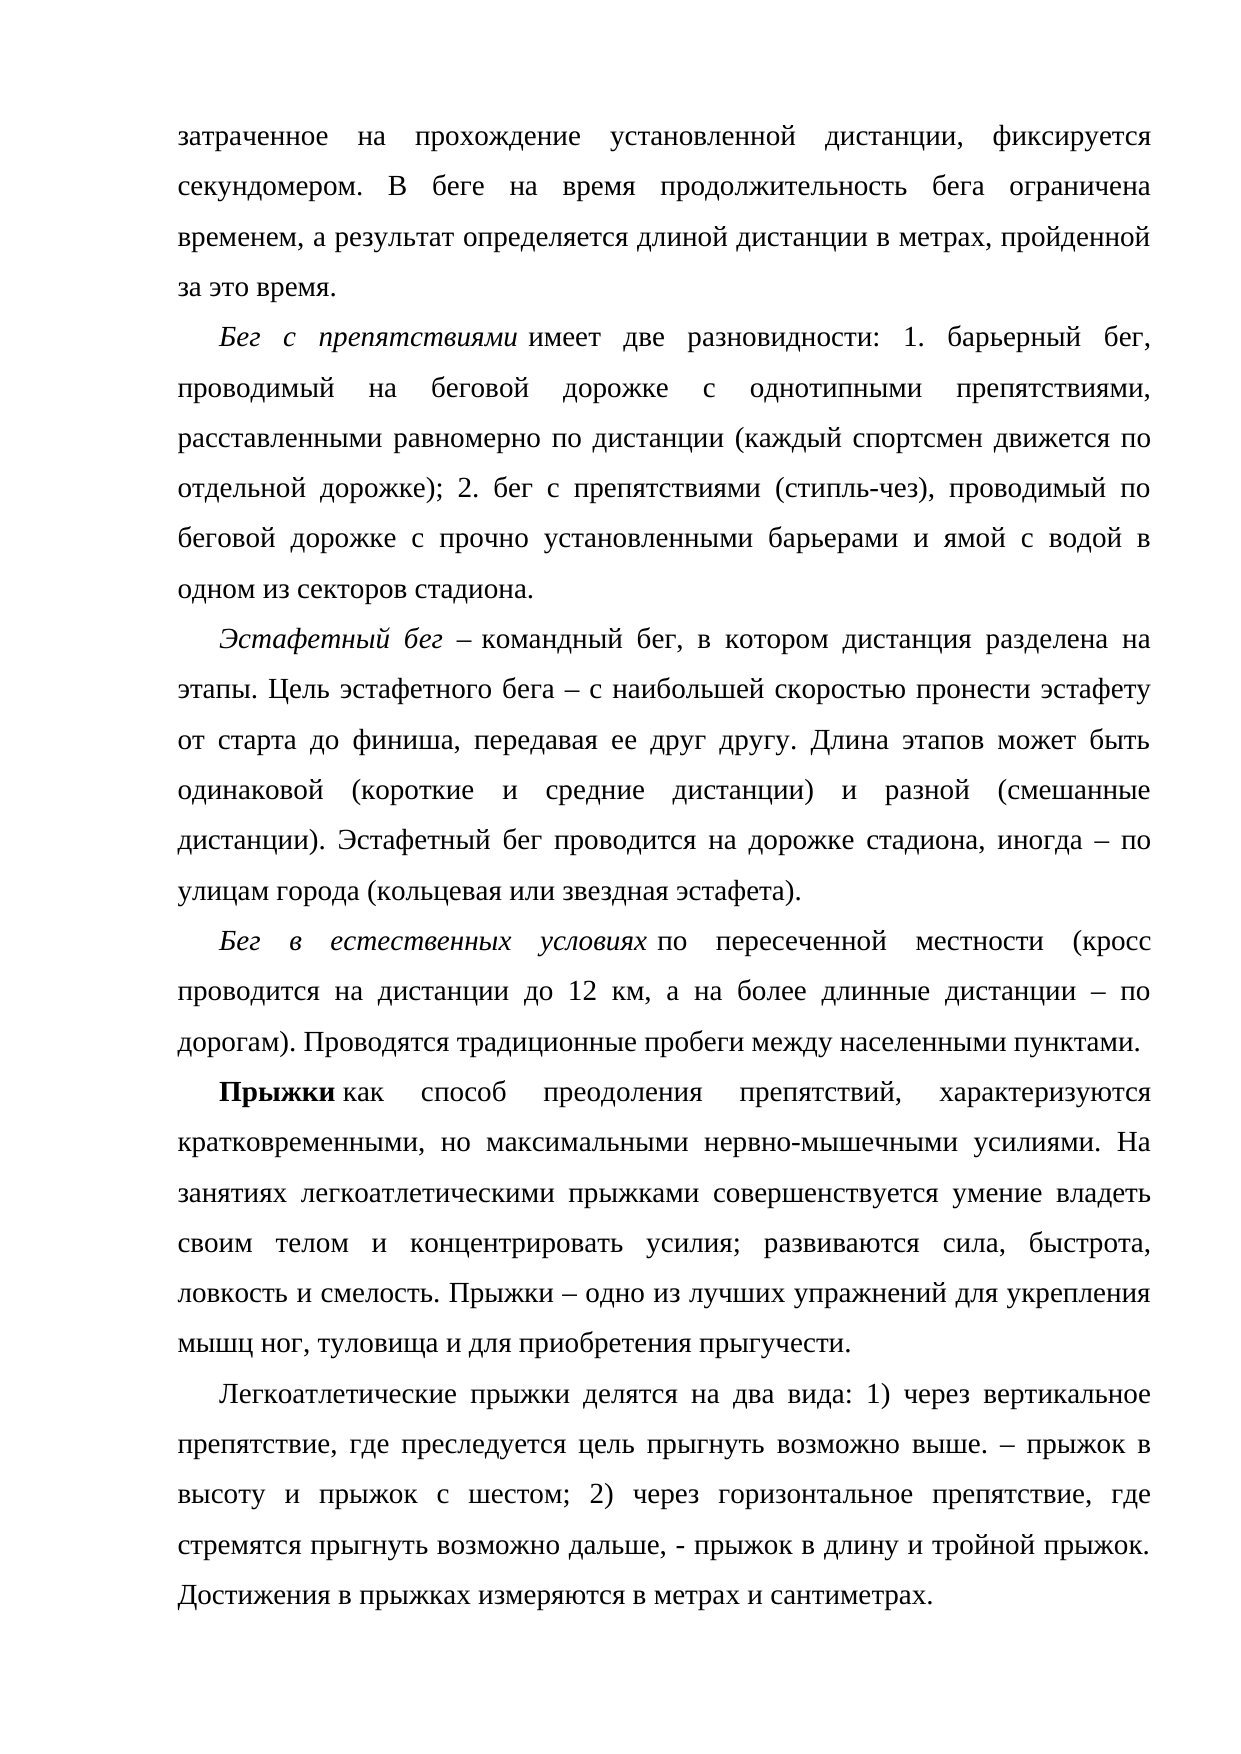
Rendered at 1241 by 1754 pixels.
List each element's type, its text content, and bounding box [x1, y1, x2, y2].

text Легкоатлетические прыжки делятся на два вида: 1) через вертикальное препятствие, где преследуется цель прыгнуть возможно выше. – прыжок в высоту и прыжок с шестом; 2) через горизонтальное препятствие, где стремятся прыгнуть возможно дальше, - прыжок в длину и тройной прыжок. Достижения в прыжках измеряются в метрах и сантиметрах. [177, 1376, 1152, 1611]
text Прыжки как способ преодоления препятствий, характеризуются кратковременными, но максимальными нервно-мышечными усилиями. На занятиях легкоатлетическими прыжками совершенствуется умение владеть своим телом и концентрировать усилия; развиваются сила, быстрота, ловкость и смелость. Прыжки – одно из лучших упражнений для укрепления мышц ног, туловища и для приобретения прыгучести. [177, 1074, 1152, 1359]
text Эстафетный бег – командный бег, в котором дистанция разделена на этапы. Цель эстафетного бега – с наибольшей скоростью пронести эстафету от старта до финиша, передавая ее друг другу. Длина этапов может быть одинаковой (короткие и средние дистанции) и разной (смешанные дистанции). Эстафетный бег проводится на дорожке стадиона, иногда – по улицам города (кольцевая или звездная эстафета). [177, 621, 1152, 906]
text Бег с препятствиями имеет две разновидности: 1. барьерный бег, проводимый на беговой дорожке с однотипными препятствиями, расставленными равномерно по дистанции (каждый спортсмен движется по отдельной дорожке); 2. бег с препятствиями (стипль-чез), проводимый по беговой дорожке с прочно установленными барьерами и ямой с водой в одном из секторов стадиона. [177, 319, 1152, 604]
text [177, 118, 1152, 303]
text Бег в естественных условиях по пересеченной местности (кросс проводится на дистанции до 12 км, а на более длинные дистанции – по дорогам). Проводятся традиционные пробеги между населенными пунктами. [177, 923, 1152, 1057]
